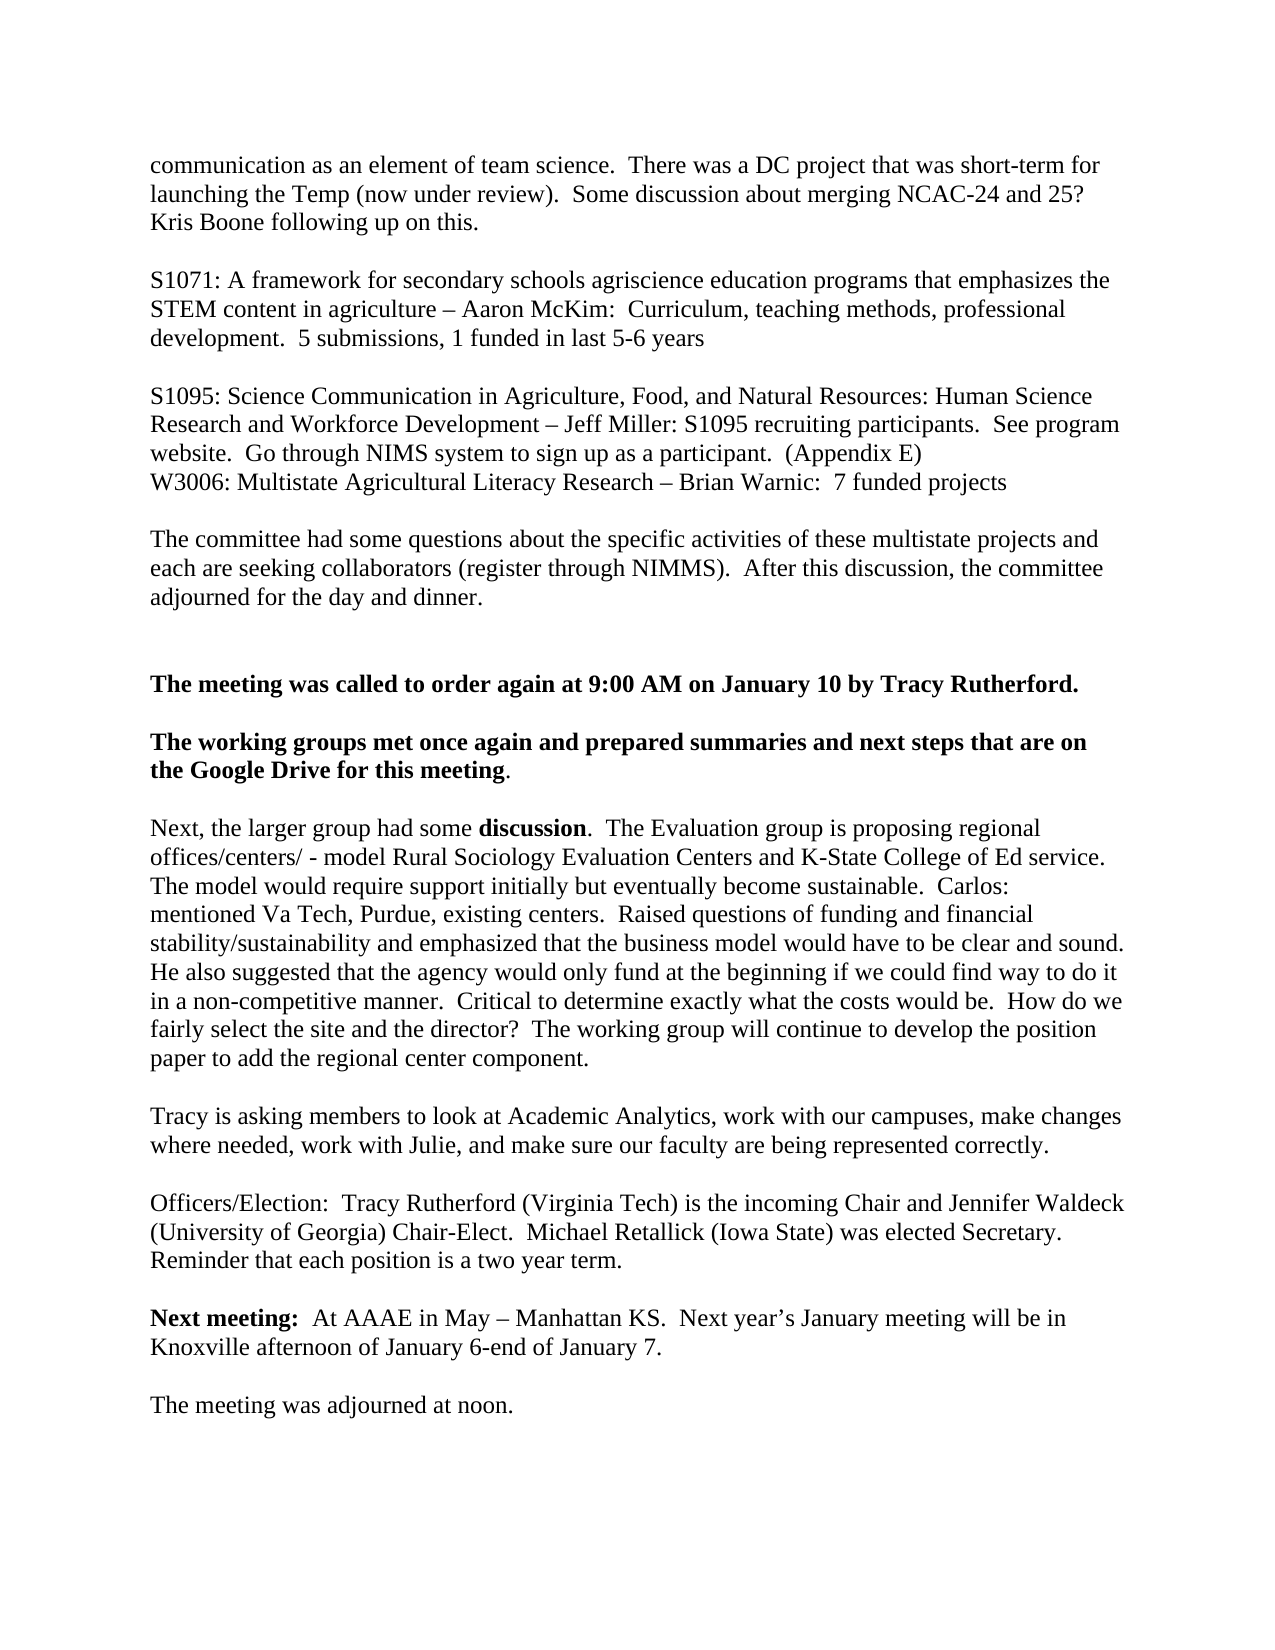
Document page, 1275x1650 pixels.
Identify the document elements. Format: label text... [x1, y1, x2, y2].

text The working groups met once again and prepared summaries and next steps that are on the Google Drive for this meeting. [150, 727, 1125, 784]
text W3006: Multistate Agricultural Literacy Research – Brian Warnic: 7 funded projects [150, 467, 1125, 496]
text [150, 150, 1125, 236]
text Officers/Election: Tracy Rutherford (Virginia Tech) is the incoming Chair and Jennifer Waldeck (University of Georgia) Chair-Elect. Michael Retallick (Iowa State) was elected Secretary. Reminder that each position is a two year term. [150, 1188, 1125, 1274]
text Next, the larger group had some discussion. The Evaluation group is proposing regional offices/centers/ - model Rural Sociology Evaluation Centers and K-State College of Ed service. The model would require support initially but eventually become sustainable. Carlos: mentioned Va Tech, Purdue, existing centers. Raised questions of funding and financial stability/sustainability and emphasized that the business model would have to be clear and sound. He also suggested that the agency would only fund at the beginning if we could find way to do it in a non-competitive manner. Critical to determine exactly what the costs would be. How do we fairly select the site and the director? The working group will continue to develop the position paper to add the regional center component. [150, 813, 1125, 1072]
text S1095: Science Communication in Agriculture, Food, and Natural Resources: Human Science Research and Workforce Development – Jeff Miller: S1095 recruiting participants. See program website. Go through NIMS system to sign up as a participant. (Appendix E) [150, 381, 1125, 467]
text The committee had some questions about the specific activities of these multistate projects and each are seeking collaborators (register through NIMMS). After this discussion, the committee adjourned for the day and dinner. [150, 524, 1125, 611]
text Tracy is asking members to look at Academic Analytics, work with our campuses, make changes where needed, work with Julie, and make sure our faculty are being represented correctly. [150, 1101, 1125, 1159]
text Next meeting: At AAAE in May – Manhattan KS. Next year’s January meeting will be in Knoxville afternoon of January 6-end of January 7. [150, 1303, 1125, 1361]
text The meeting was called to order again at 9:00 AM on January 10 by Tracy Rutherford. [150, 669, 1125, 697]
text S1071: A framework for secondary schools agriscience education programs that emphasizes the STEM content in agriculture – Aaron McKim: Curriculum, teaching methods, professional development. 5 submissions, 1 funded in last 5-6 years [150, 265, 1125, 352]
text The meeting was adjourned at noon. [150, 1390, 1125, 1419]
